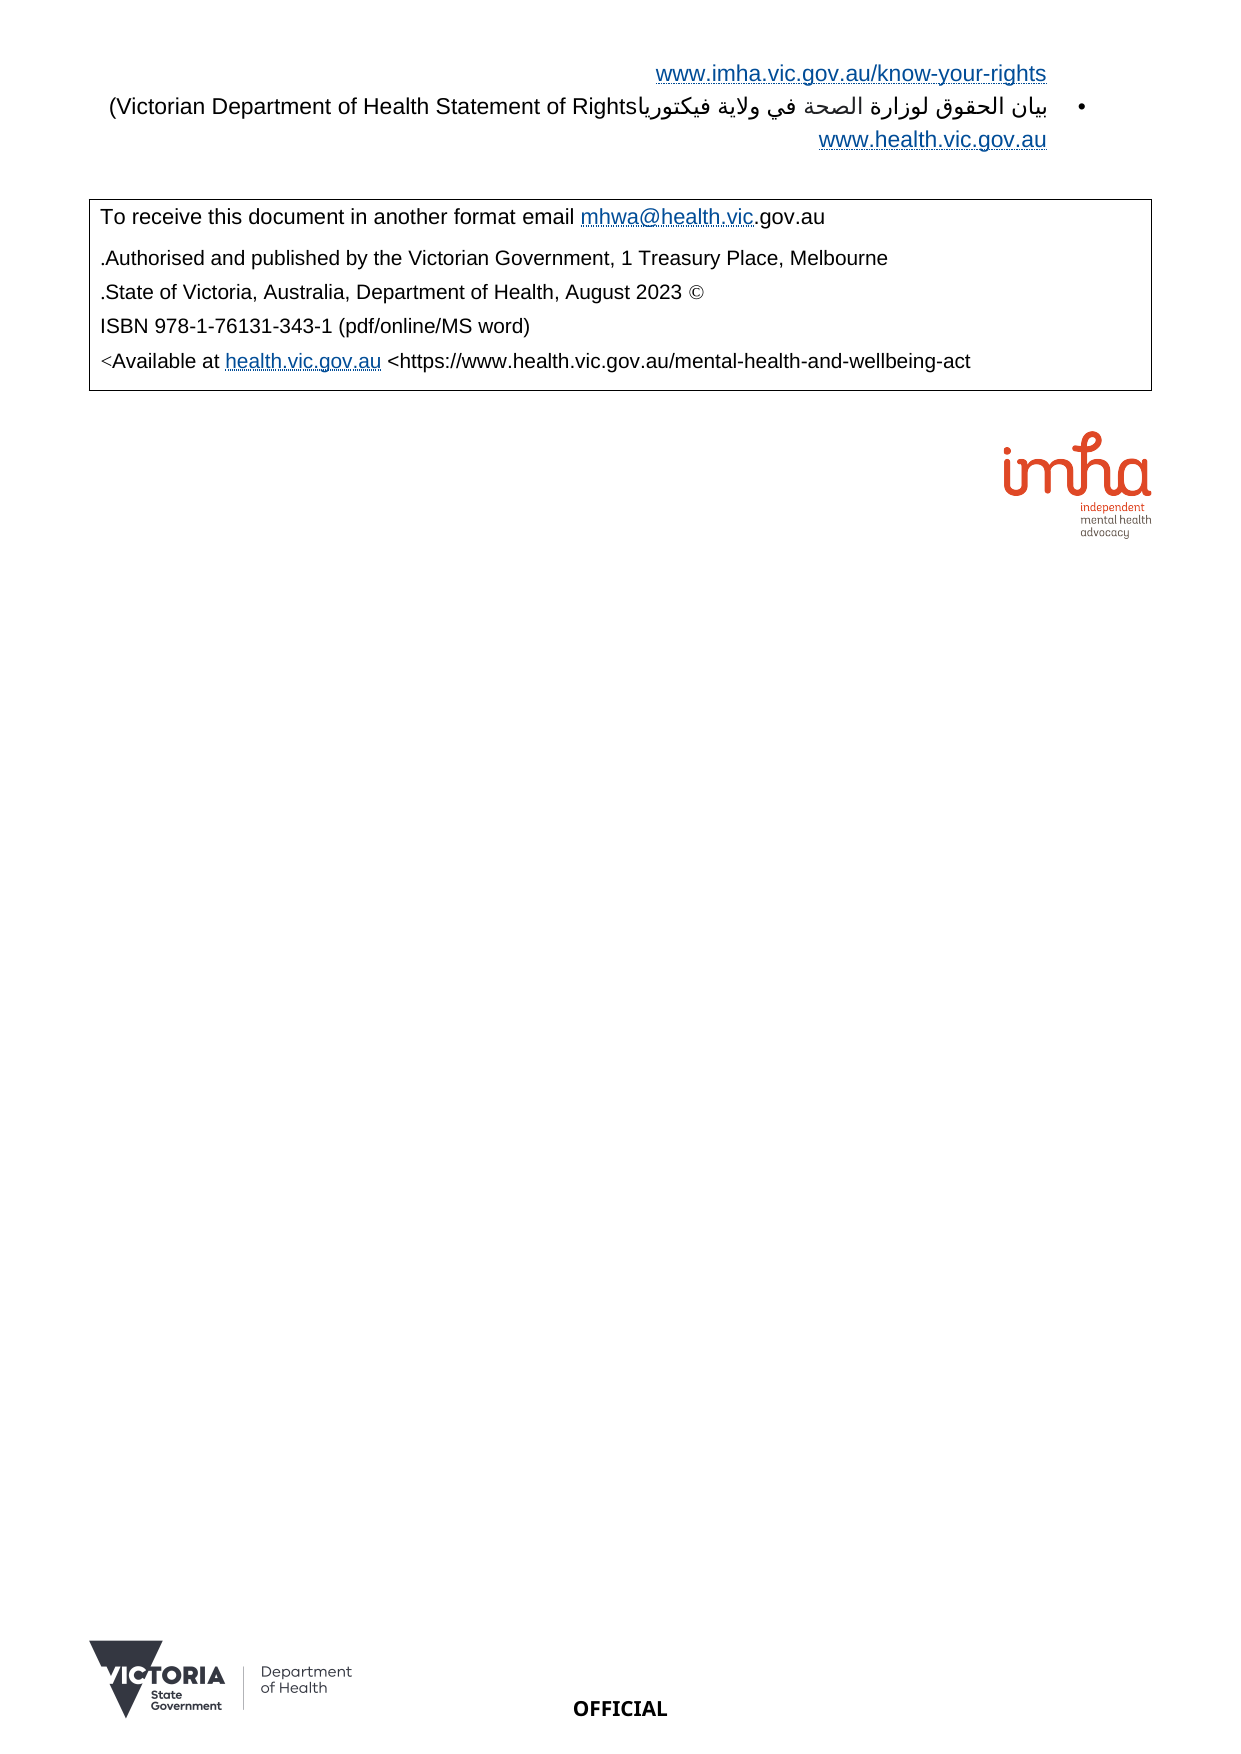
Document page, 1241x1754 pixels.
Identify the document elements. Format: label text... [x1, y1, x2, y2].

picture [1003, 431, 1152, 539]
list www.imha.vic.gov.au/know-your-rights [89, 57, 1077, 86]
list www.health.vic.gov.au [89, 124, 1077, 153]
table_header To receive this document in another format email mhwa@health.vic.gov.au Authorised and published by the Victorian Government, 1 Treasury Place, Melbourne. © State of Victoria, Australia, Department of Health, August 2023. ISBN 978-1-76131-343-1 (pdf/online/MS word) Available at health.vic.gov.au <https://www.health.vic.gov.au/mental-health-and-wellbeing-act> [90, 200, 1151, 390]
list بيان الحقوق لوزارة الصحة في ولاية فيكتورياVictorian Department of Health Statement of Rights) [89, 90, 1078, 119]
picture [0, 1595, 1241, 1754]
